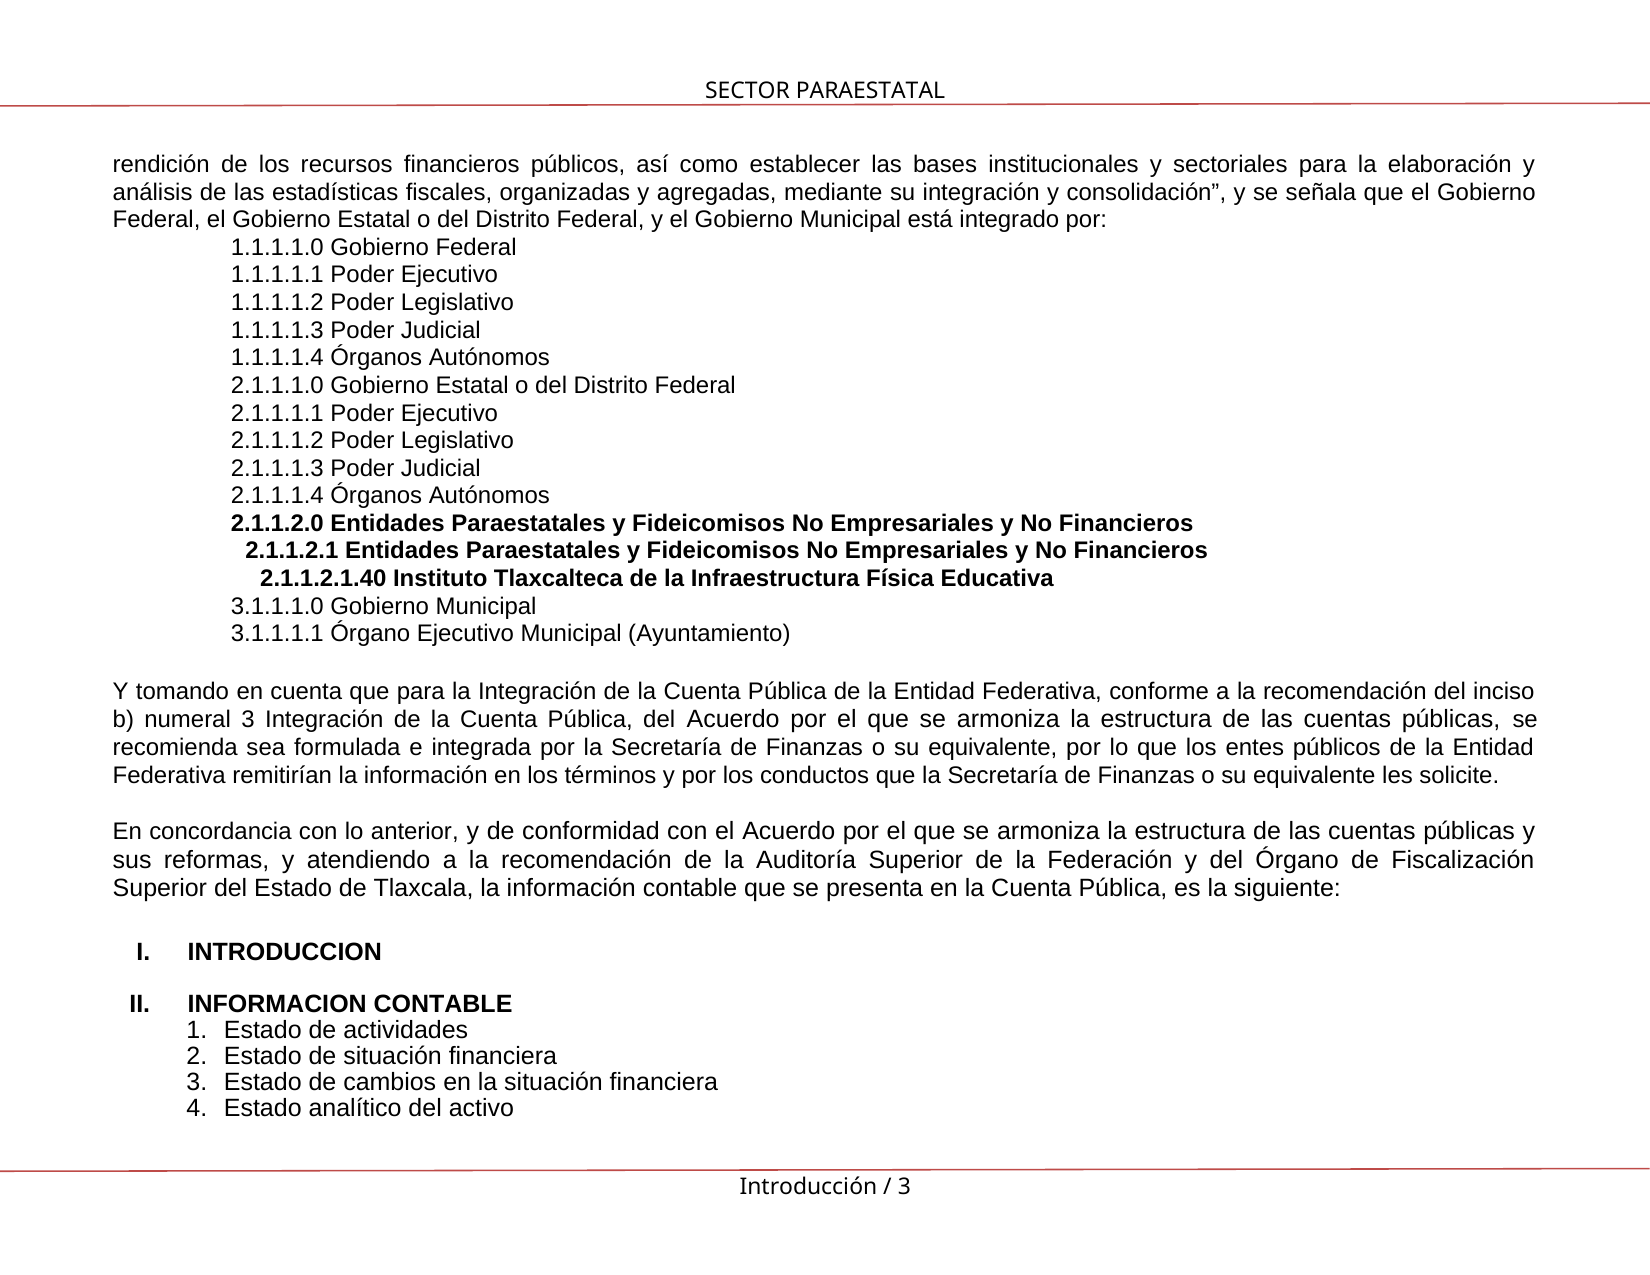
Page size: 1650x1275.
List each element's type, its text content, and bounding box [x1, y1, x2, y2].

text 2.1.1.2.1.40 Instituto Tlaxcalteca de la Infraestructura Física Educativa [186, 564, 1537, 592]
text En concordancia con lo anterior, y de conformidad con el Acuerdo por el que se armoniza la estructura de las cuentas públicas y sus reformas, y atendiendo a la recomendación de la Auditoría Superior de la Federación y del Órgano de Fiscalización Superior del Estado de Tlaxcala, la información contable que se presenta en la Cuenta Pública, es la siguiente: [112, 816, 1537, 902]
text Y tomando en cuenta que para la Integración de la Cuenta Pública de la Entidad Federativa, conforme a la recomendación del inciso b) numeral 3 Integración de la Cuenta Pública, del Acuerdo por el que se armoniza la estructura de las cuentas públicas, se recomienda sea formulada e integrada por la Secretaría de Finanzas o su equivalente, por lo que los entes públicos de la Entidad Federativa remitirían la información en los términos y por los conductos que la Secretaría de Finanzas o su equivalente les solicite. [112, 677, 1537, 788]
text 2.1.1.2.1 Entidades Paraestatales y Fideicomisos No Empresariales y No Financieros [171, 536, 1537, 564]
text 2.1.1.1.1 Poder Ejecutivo [142, 398, 1537, 426]
text 2.1.1.1.4 Órganos Autónomos [142, 481, 1537, 509]
list Estado de situación financiera [186, 1043, 1537, 1069]
text 1.1.1.1.0 Gobierno Federal [142, 233, 1537, 260]
text 3.1.1.1.0 Gobierno Municipal [142, 592, 1537, 619]
text 2.1.1.2.0 Entidades Paraestatales y Fideicomisos No Empresariales y No Financieros [142, 509, 1537, 536]
text 1.1.1.1.4 Órganos Autónomos [142, 343, 1537, 371]
list Estado de actividades [186, 1017, 1537, 1043]
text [112, 150, 1537, 233]
list Estado analítico del activo [186, 1096, 1537, 1122]
list INTRODUCCION [150, 939, 1537, 965]
text 2.1.1.1.0 Gobierno Estatal o del Distrito Federal [142, 371, 1537, 398]
text 1.1.1.1.2 Poder Legislativo [142, 288, 1537, 316]
text 1.1.1.1.3 Poder Judicial [142, 316, 1537, 343]
text 1.1.1.1.1 Poder Ejecutivo [142, 260, 1537, 288]
text 3.1.1.1.1 Órgano Ejecutivo Municipal (Ayuntamiento) [142, 619, 1537, 647]
text 2.1.1.1.3 Poder Judicial [142, 454, 1537, 481]
list INFORMACION CONTABLE [150, 991, 1537, 1017]
list Estado de cambios en la situación financiera [186, 1069, 1537, 1096]
text 2.1.1.1.2 Poder Legislativo [142, 426, 1537, 454]
